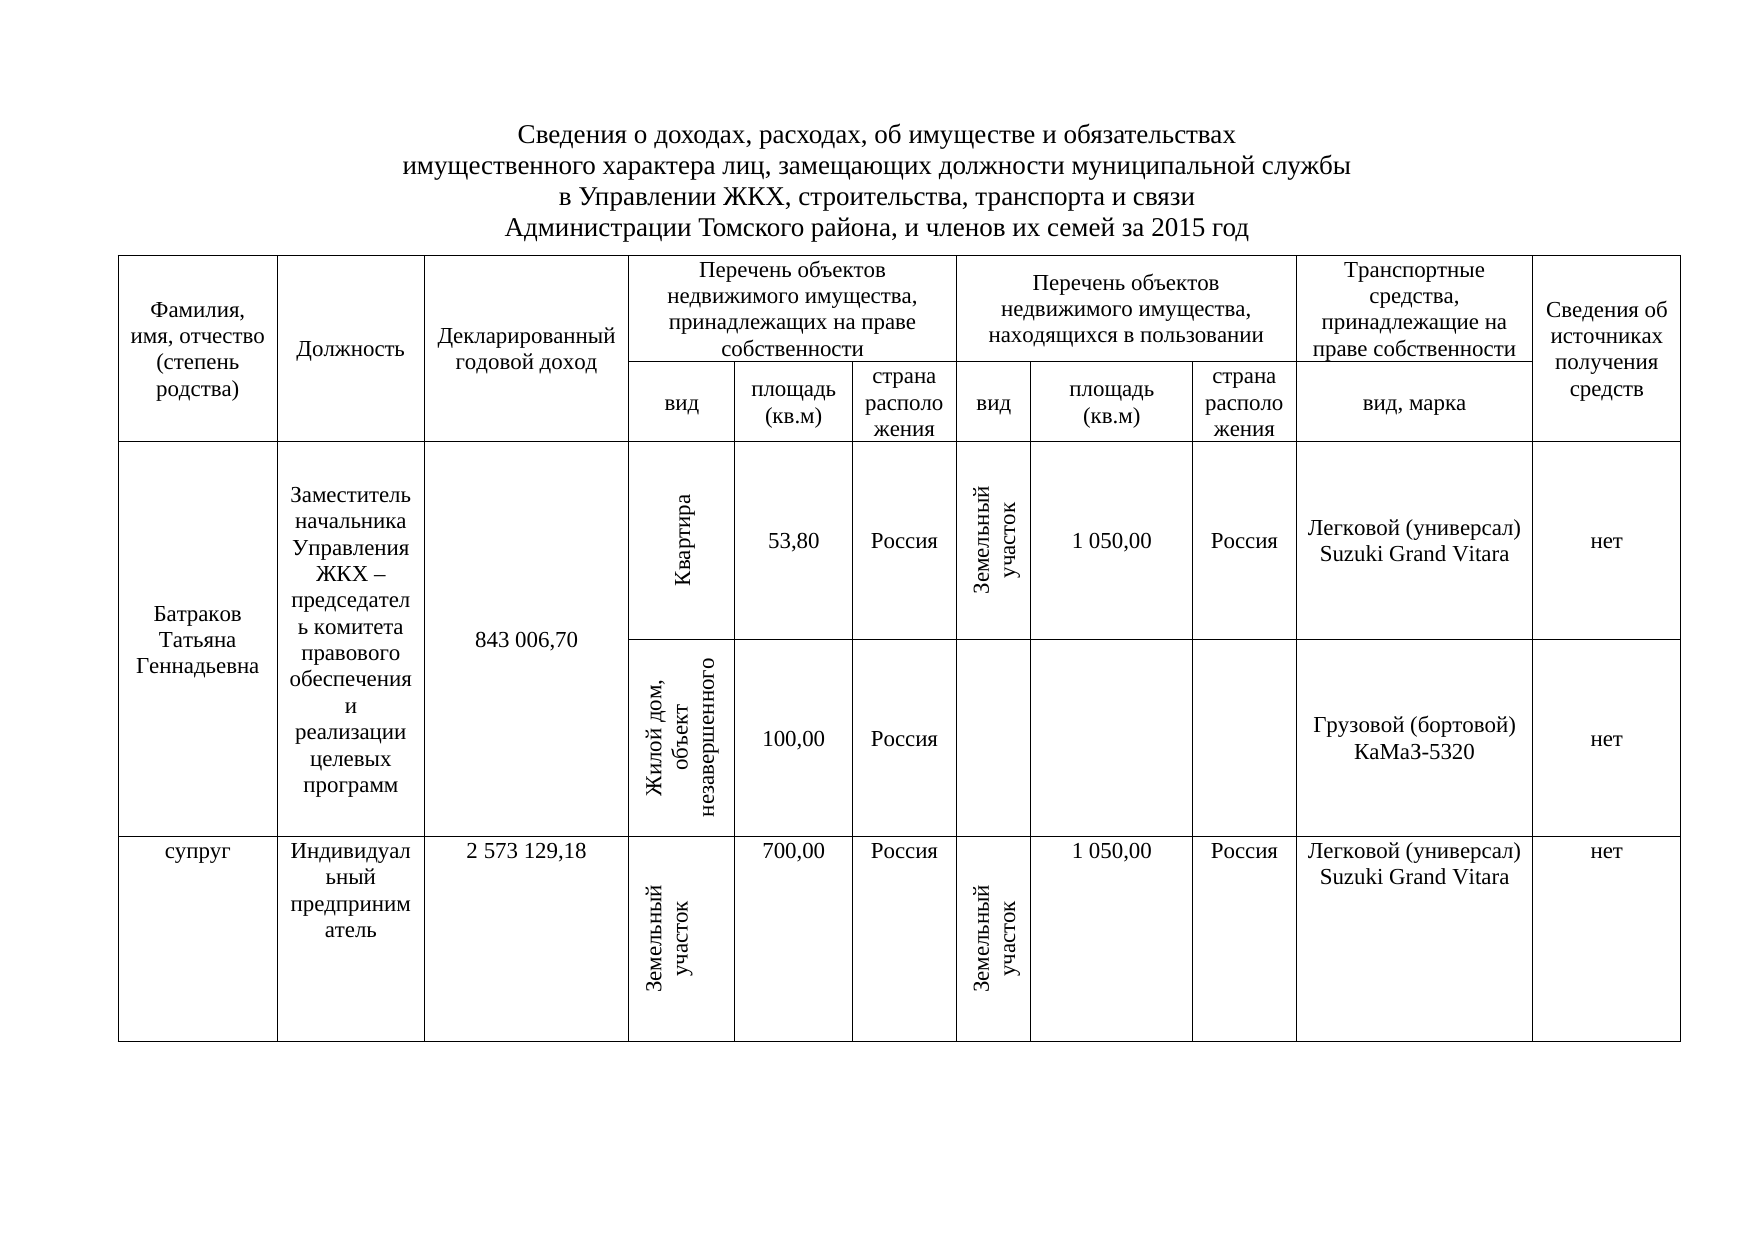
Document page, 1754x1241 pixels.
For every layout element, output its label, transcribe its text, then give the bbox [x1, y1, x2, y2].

table_cell страна расположения [853, 362, 956, 441]
table_cell нет [1533, 442, 1680, 639]
table_header Должность [278, 256, 424, 441]
table_cell Заместитель начальника Управления ЖКХ – председатель комитета правового обеспечения и реализации целевых программ [278, 442, 424, 836]
table_cell 843 006,70 [425, 442, 628, 836]
table_cell Легковой (универсал) Suzuki Grand Vitara [1297, 837, 1532, 1041]
table_cell вид [957, 362, 1030, 441]
table_cell Легковой (универсал) Suzuki Grand Vitara [1297, 442, 1532, 639]
table_cell нет [1533, 837, 1680, 1041]
table_header Перечень объектов недвижимого имущества, находящихся в пользовании [957, 256, 1296, 361]
table_cell супруг [119, 837, 277, 1041]
table_cell Батраков Татьяна Геннадьевна [119, 442, 277, 836]
table_cell 100,00 [735, 640, 852, 836]
table_cell 2 573 129,18 [425, 837, 628, 1041]
table_cell Россия [853, 837, 956, 1041]
table_cell Россия [1193, 837, 1296, 1041]
table_cell Земельный участок [957, 442, 1030, 639]
table_cell Земельный участок [957, 837, 1030, 1041]
list имущественного характера лиц, замещающих должности муниципальной службы [118, 149, 1636, 180]
table_cell Россия [1193, 442, 1296, 639]
table_cell Земельный участок [629, 837, 734, 1041]
table_cell Россия [853, 640, 956, 836]
table_cell Квартира [629, 442, 734, 639]
table_cell вид [629, 362, 734, 441]
table_cell нет [1533, 640, 1680, 836]
table_header Сведения об источниках получения средств [1533, 256, 1680, 441]
table_cell 1 050,00 [1031, 442, 1192, 639]
table_header Декларированный годовой доход [425, 256, 628, 441]
table_cell [1193, 640, 1296, 836]
table_cell 53,80 [735, 442, 852, 639]
table_cell 700,00 [735, 837, 852, 1041]
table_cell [278, 837, 424, 1041]
table_cell 1 050,00 [1031, 837, 1192, 1041]
table_header Перечень объектов недвижимого имущества, принадлежащих на праве собственности [629, 256, 956, 361]
table_header Транспортные средства, принадлежащие на праве собственности [1297, 256, 1532, 361]
table_header Фамилия, имя, отчество (степень родства) [119, 256, 277, 441]
table_cell Жилой дом, объект незавершенного строительства [629, 640, 734, 836]
table_cell Россия [853, 442, 956, 639]
table_cell страна расположения [1193, 362, 1296, 441]
table_cell вид, марка [1297, 362, 1532, 441]
list в Управлении ЖКХ, строительства, транспорта и связи [118, 180, 1636, 212]
list Администрации Томского района, и членов их семей за 2015 год [118, 212, 1636, 243]
table_cell площадь (кв.м) [1031, 362, 1192, 441]
table_cell Грузовой (бортовой) КаМаЗ-5320 [1297, 640, 1532, 836]
list Сведения о доходах, расходах, об имуществе и обязательствах [118, 118, 1636, 149]
table_cell [957, 640, 1030, 836]
table_cell площадь (кв.м) [735, 362, 852, 441]
table_cell [1031, 640, 1192, 836]
